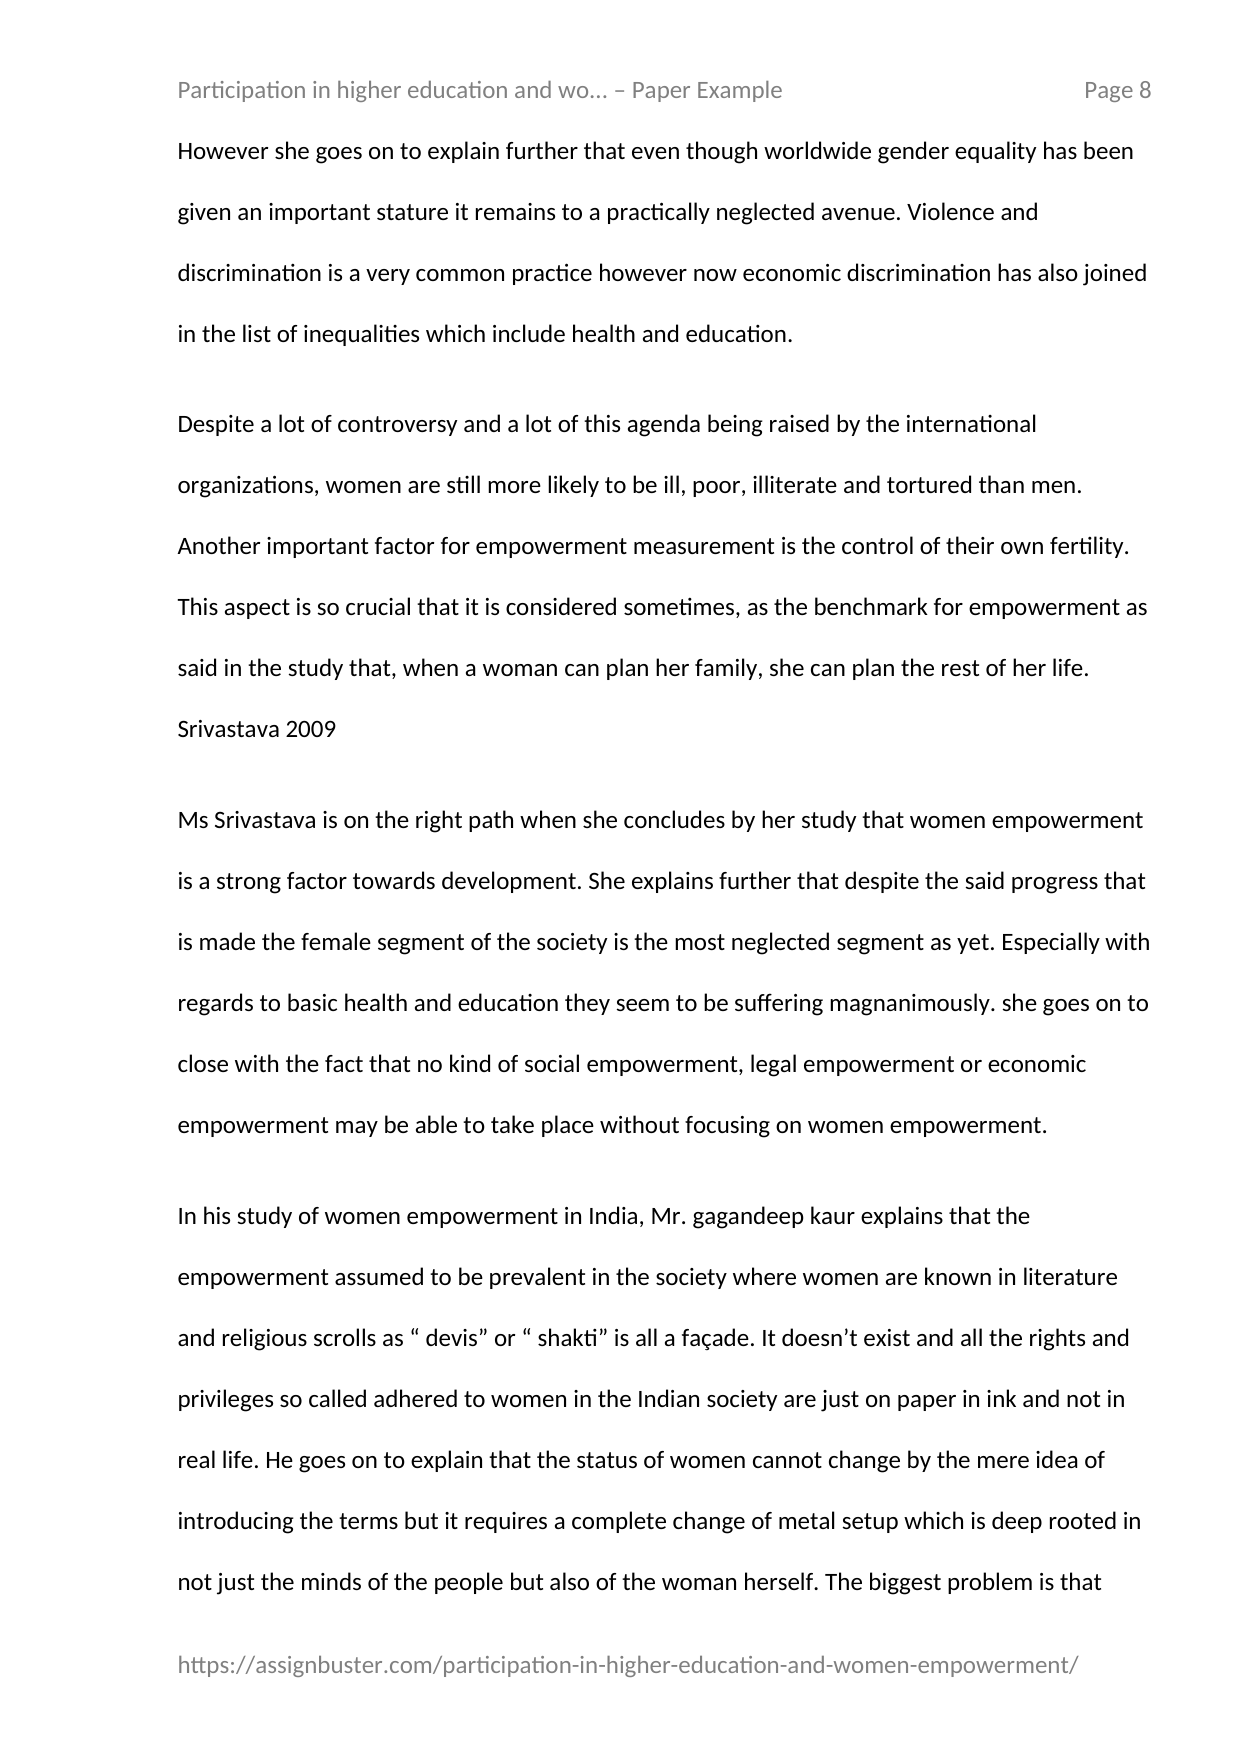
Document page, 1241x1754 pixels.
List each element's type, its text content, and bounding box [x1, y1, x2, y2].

text Ms Srivastava is on the right path when she concludes by her study that women empowerment is a strong factor towards development. She explains further that despite the said progress that is made the female segment of the society is the most neglected segment as yet. Especially with regards to basic health and education they seem to be suffering magnanimously. she goes on to close with the fact that no kind of social empowerment, legal empowerment or economic empowerment may be able to take place without focusing on women empowerment. [177, 804, 1152, 1140]
text Despite a lot of controversy and a lot of this agenda being raised by the international organizations, women are still more likely to be ill, poor, illiterate and tortured than men. Another important factor for empowerment measurement is the control of their own fertility. This aspect is so crucial that it is considered sometimes, as the benchmark for empowerment as said in the study that, when a woman can plan her family, she can plan the rest of her life. Srivastava 2009 [177, 408, 1152, 744]
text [177, 1200, 1152, 1597]
text However she goes on to explain further that even though worldwide gender equality has been given an important stature it remains to a practically neglected avenue. Violence and discrimination is a very common practice however now economic discrimination has also joined in the list of inequalities which include health and education. [177, 135, 1152, 348]
